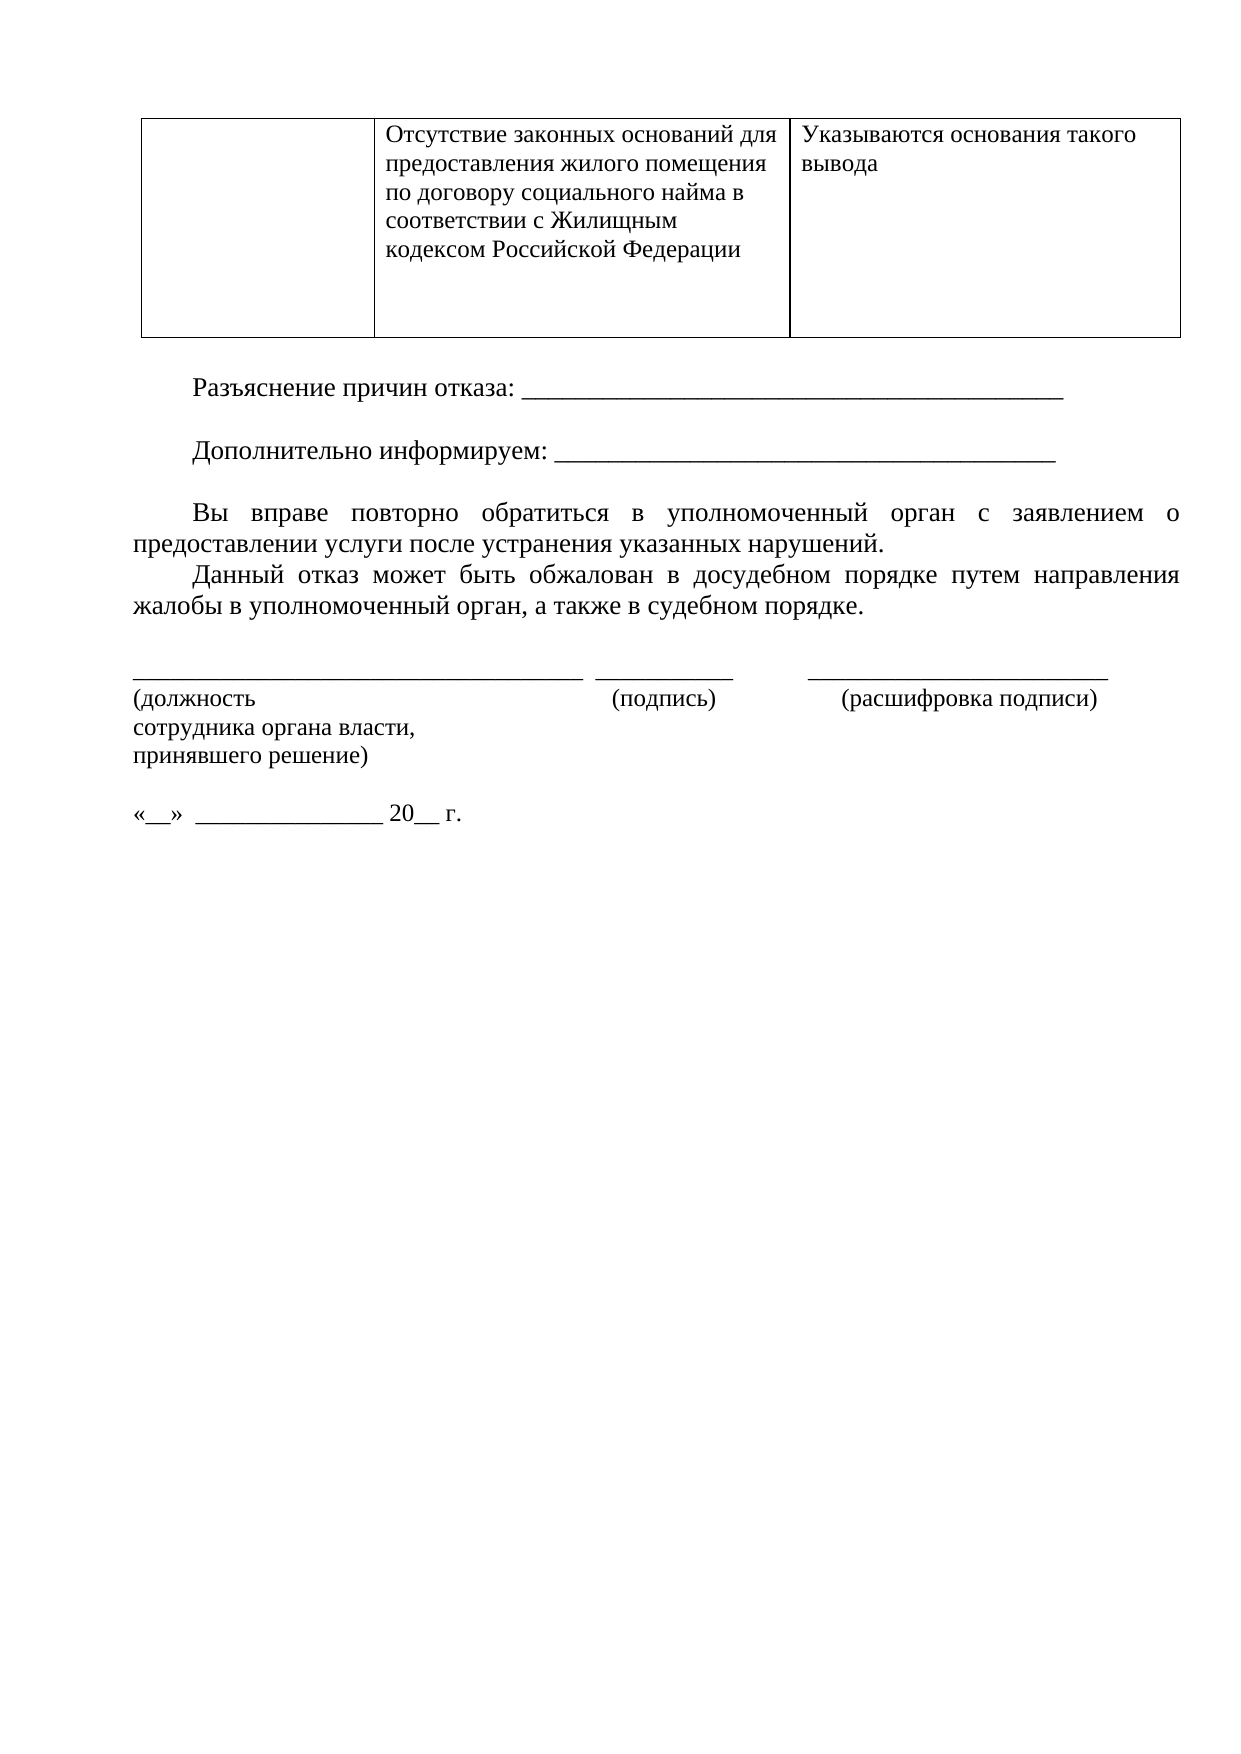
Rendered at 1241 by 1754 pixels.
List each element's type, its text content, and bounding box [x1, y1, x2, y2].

table_cell [142, 119, 374, 337]
text Данный отказ может быть обжалован в досудебном порядке путем направления жалобы в уполномоченный орган, а также в судебном порядке. [133, 558, 1181, 621]
text Дополнительно информируем: _____________________________________ [133, 434, 1181, 465]
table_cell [791, 119, 1180, 337]
text принявшего решение) [133, 740, 1181, 769]
text Разъяснение причин отказа: ________________________________________ [133, 371, 1181, 403]
table_cell Отсутствие законных оснований для предоставления жилого помещения по договору социального найма в соответствии с Жилищным кодексом Российской Федерации [375, 119, 789, 337]
text (должность (подпись) (расшифровка подписи) [133, 683, 1181, 712]
text сотрудника органа власти, [133, 712, 1181, 740]
text «__» _______________ 20__ г. [133, 798, 1181, 827]
text ____________________________________ ___________ ________________________ [133, 654, 1181, 683]
text Вы вправе повторно обратиться в уполномоченный орган с заявлением о предоставлении услуги после устранения указанных нарушений. [133, 496, 1181, 558]
